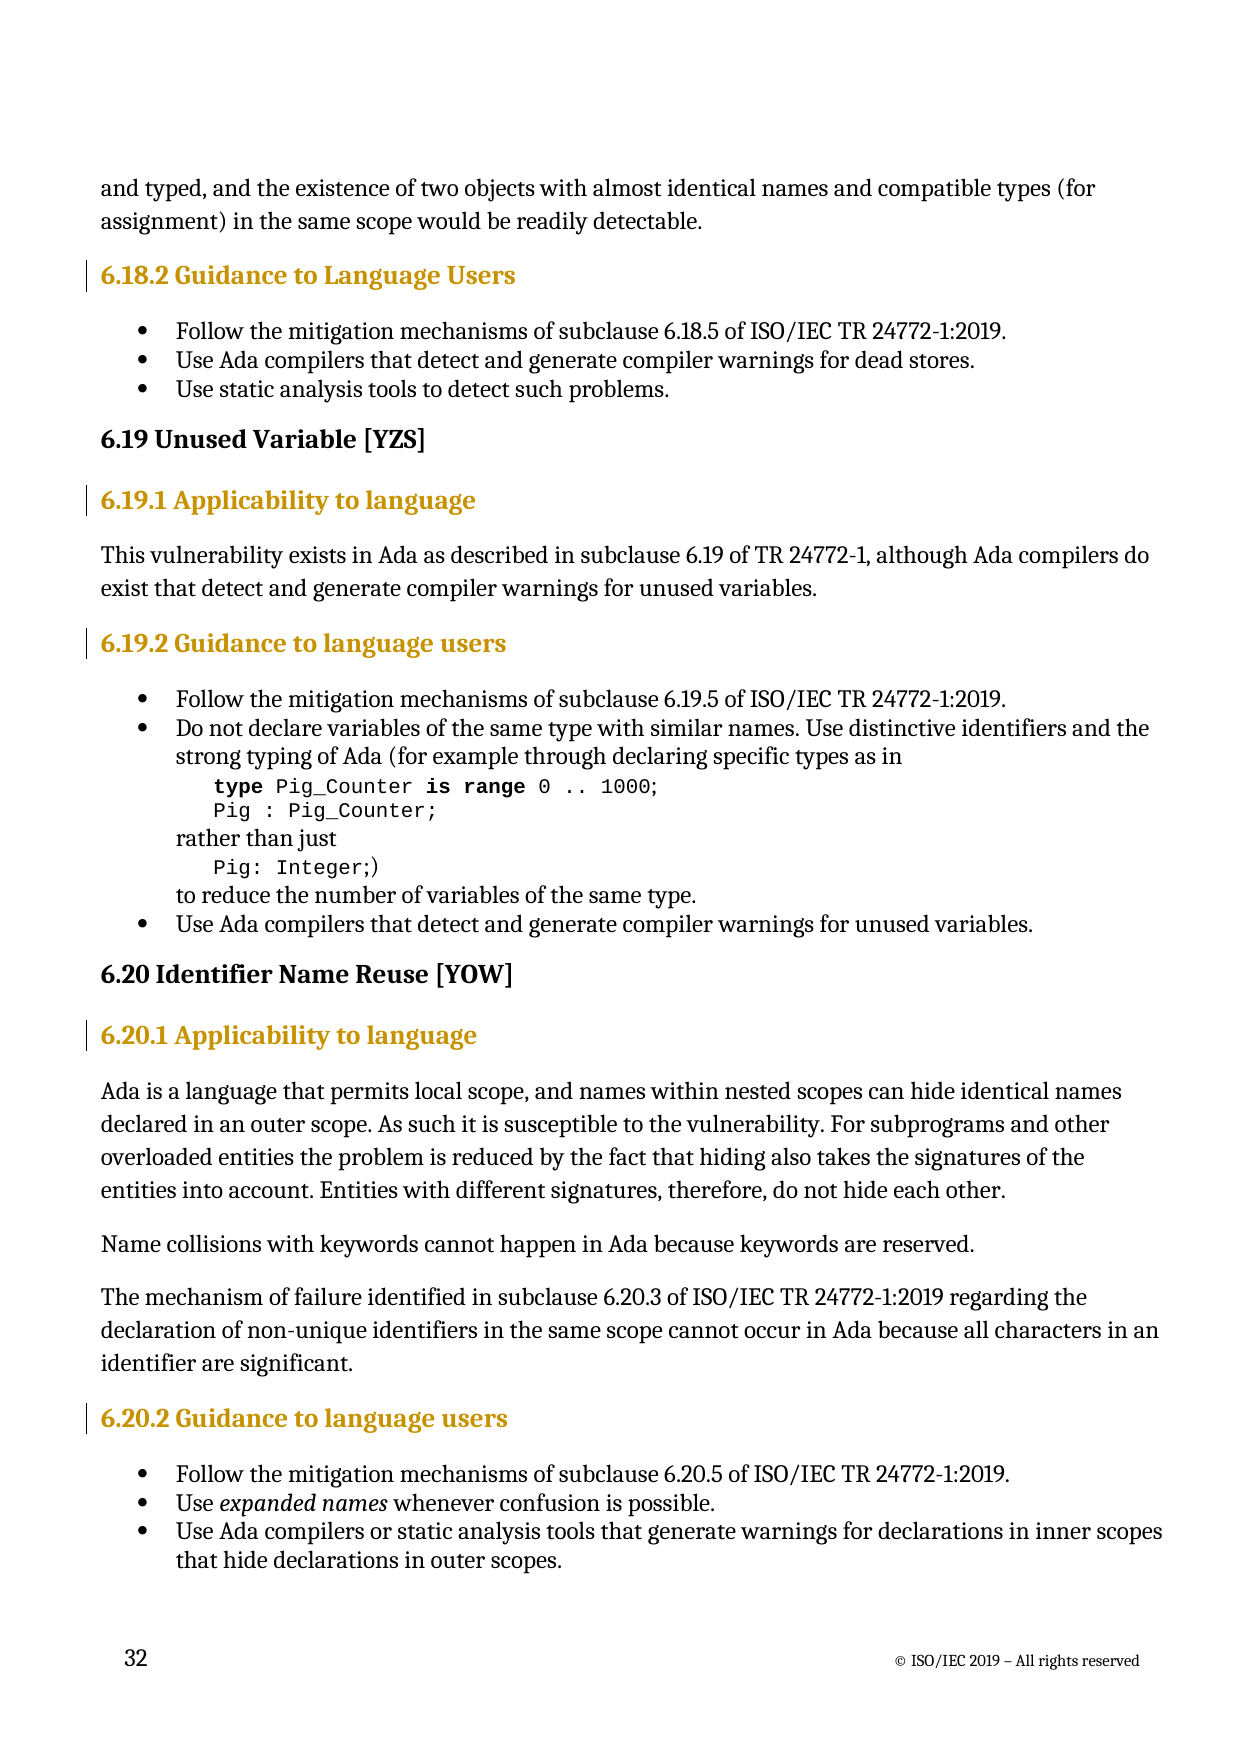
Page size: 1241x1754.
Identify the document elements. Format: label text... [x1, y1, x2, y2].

list Use static analysis tools to detect such problems. [138, 374, 1164, 403]
list Use expanded names whenever confusion is possible. [138, 1488, 1164, 1517]
list Use Ada compilers that detect and generate compiler warnings for unused variables. [138, 910, 1164, 938]
list Follow the mitigation mechanisms of subclause 6.18.5 of ISO/IEC TR 24772-1:2019. [138, 317, 1164, 346]
subtitle 6.20 Identifier Name Reuse [YOW] [101, 959, 1164, 990]
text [101, 173, 1164, 235]
text The mechanism of failure identified in subclause 6.20.3 of ISO/IEC TR 24772-1:2019 regarding the declaration of non-unique identifiers in the same scope cannot occur in Ada because all characters in an identifier are significant. [101, 1283, 1164, 1378]
text Name collisions with keywords cannot happen in Ada because keywords are reserved. [101, 1229, 1164, 1258]
subtitle 6.19 Unused Variable [YZS] [101, 424, 1164, 455]
list Use Ada compilers that detect and generate compiler warnings for dead stores. [138, 346, 1164, 374]
text Ada is a language that permits local scope, and names within nested scopes can hide identical names declared in an outer scope. As such it is susceptible to the vulnerability. For subprograms and other overloaded entities the problem is reduced by the fact that hiding also takes the signatures of the entities into account. Entities with different signatures, therefore, do not hide each other. [101, 1077, 1164, 1204]
list 6.19.2 Guidance to language users [101, 628, 1164, 659]
list Use Ada compilers or static analysis tools that generate warnings for declarations in inner scopes that hide declarations in outer scopes. [138, 1517, 1164, 1575]
list Do not declare variables of the same type with similar names. Use distinctive identifiers and the strong typing of Ada (for example through declaring specific types as in type Pig_Counter is range 0 .. 1000; Pig : Pig_Counter; rather than just Pig: Integer;) to reduce the number of variables of the same type. [138, 713, 1164, 910]
text 6.19.1 Applicability to language [101, 485, 1164, 516]
list Follow the mitigation mechanisms of subclause 6.19.5 of ISO/IEC TR 24772-1:2019. [138, 685, 1164, 713]
list 6.20.1 Applicability to language [101, 1020, 1164, 1051]
text 6.18.2 Guidance to Language Users [101, 260, 1164, 292]
list Follow the mitigation mechanisms of subclause 6.20.5 of ISO/IEC TR 24772-1:2019. [138, 1460, 1164, 1488]
list 6.20.2 Guidance to language users [101, 1403, 1164, 1434]
text This vulnerability exists in Ada as described in subclause 6.19 of TR 24772-1, although Ada compilers do exist that detect and generate compiler warnings for unused variables. [101, 541, 1164, 603]
